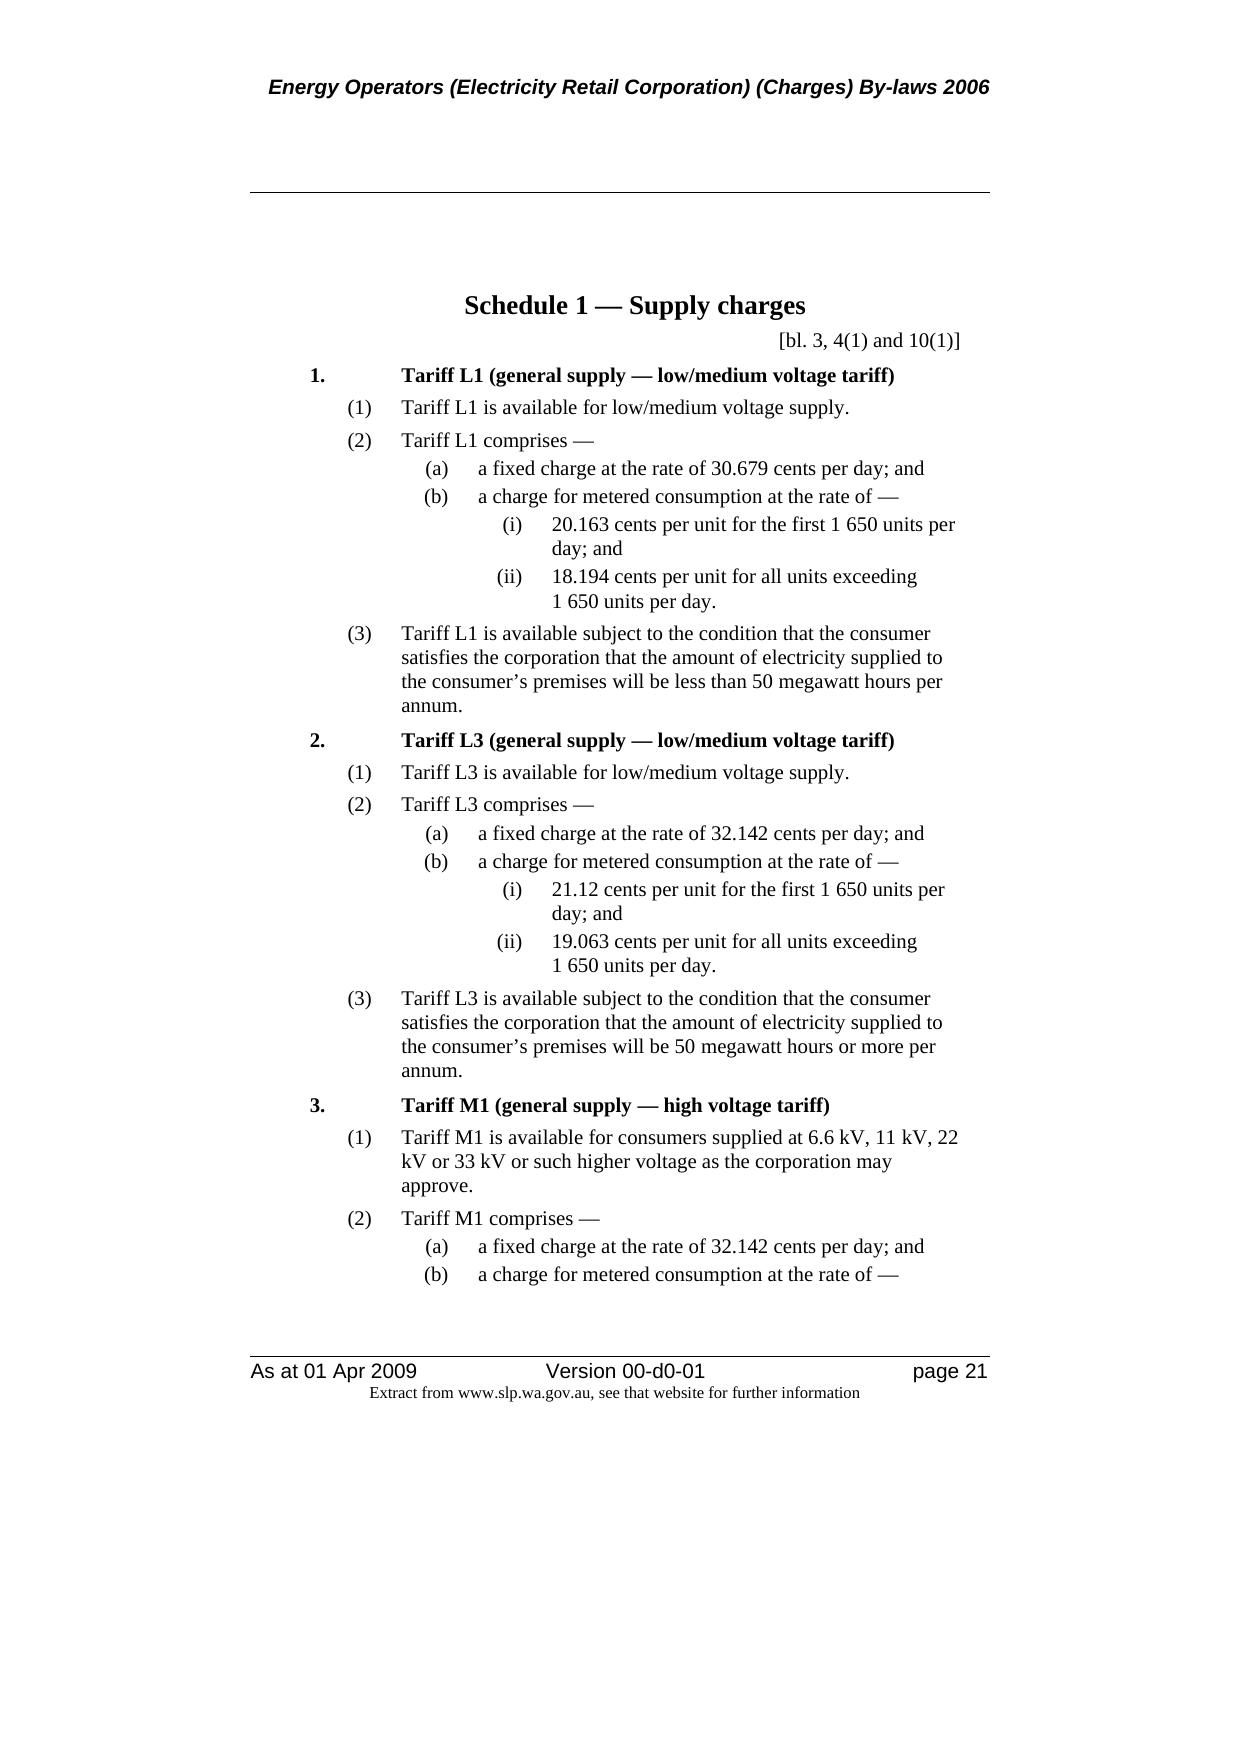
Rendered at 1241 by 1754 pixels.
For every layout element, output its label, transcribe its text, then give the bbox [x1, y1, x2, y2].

text (1) Tariff L1 is available for low/medium voltage supply. [312, 395, 960, 419]
text (i) 21.12 cents per unit for the first 1 650 units per day; and [463, 877, 960, 925]
text (1) Tariff M1 is available for consumers supplied at 6.6 kV, 11 kV, 22 kV or 33 kV or such higher voltage as the corporation may approve. [312, 1125, 960, 1197]
text (a) a fixed charge at the rate of 32.142 cents per day; and [389, 821, 960, 845]
text (2) Tariff M1 comprises — [312, 1205, 960, 1229]
text (2) Tariff L3 comprises — [312, 792, 960, 816]
subtitle 2. Tariff L3 (general supply — low/medium voltage tariff) [309, 728, 960, 752]
text (a) a fixed charge at the rate of 30.679 cents per day; and [389, 456, 960, 480]
text (i) 20.163 cents per unit for the first 1 650 units per day; and [463, 512, 960, 560]
text (a) a fixed charge at the rate of 32.142 cents per day; and [389, 1234, 960, 1258]
text [bl. 3, 4(1) and 10(1)] [309, 328, 960, 352]
text (ii) 19.063 cents per unit for all units exceeding 1 650 units per day. [463, 929, 960, 977]
text (2) Tariff L1 comprises — [312, 427, 960, 452]
text (b) a charge for metered consumption at the rate of — [389, 1262, 960, 1286]
subtitle 1. Tariff L1 (general supply — low/medium voltage tariff) [309, 363, 960, 387]
text (3) Tariff L3 is available subject to the condition that the consumer satisfies the corporation that the amount of electricity supplied to the consumer’s premises will be 50 megawatt hours or more per annum. [312, 986, 960, 1082]
text (b) a charge for metered consumption at the rate of — [389, 849, 960, 873]
text (ii) 18.194 cents per unit for all units exceeding 1 650 units per day. [463, 564, 960, 613]
text (3) Tariff L1 is available subject to the condition that the consumer satisfies the corporation that the amount of electricity supplied to the consumer’s premises will be less than 50 megawatt hours per annum. [312, 621, 960, 717]
text (1) Tariff L3 is available for low/medium voltage supply. [312, 760, 960, 784]
subtitle Schedule 1 — Supply charges [309, 289, 960, 320]
text (b) a charge for metered consumption at the rate of — [389, 484, 960, 508]
subtitle 3. Tariff M1 (general supply — high voltage tariff) [309, 1092, 960, 1117]
